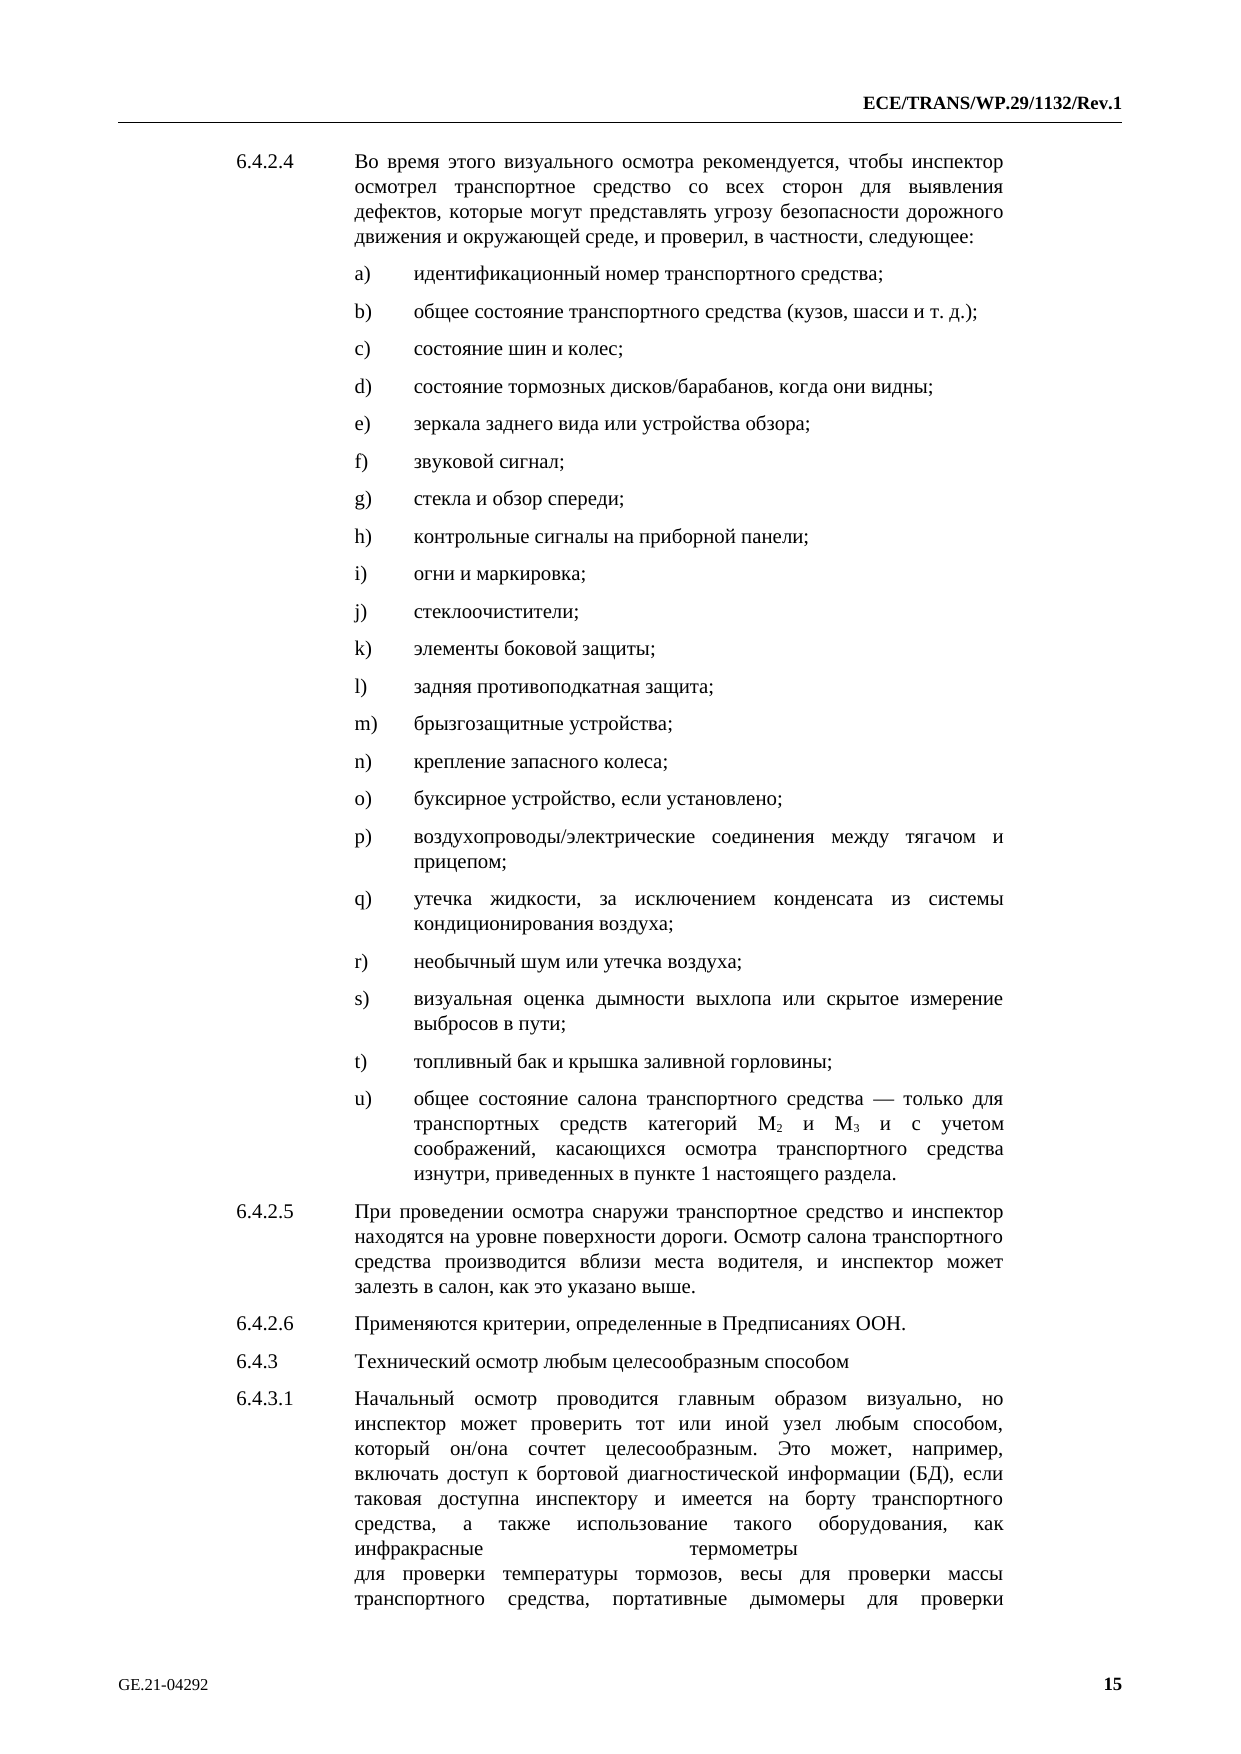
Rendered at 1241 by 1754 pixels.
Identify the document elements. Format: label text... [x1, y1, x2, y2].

text j) стеклоочистители; [354, 598, 1004, 623]
text s) визуальная оценка дымности выхлопа или скрытое измерение выбросов в пути; [354, 985, 1004, 1035]
text l) задняя противоподкатная защита; [354, 673, 1004, 698]
text e) зеркала заднего вида или устройства обзора; [354, 410, 1004, 435]
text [236, 1385, 1004, 1610]
text 6.4.2.6 Применяются критерии, определенные в Предписаниях ООН. [236, 1310, 1004, 1335]
text 6.4.2.5 При проведении осмотра снаружи транспортное средство и инспектор находятся на уровне поверхности дороги. Осмотр салона транспортного средства производится вблизи места водителя, и инспектор может залезть в салон, как это указано выше. [236, 1198, 1004, 1298]
text b) общее состояние транспортного средства (кузов, шасси и т. д.); [354, 298, 1004, 323]
text q) утечка жидкости, за исключением конденсата из системы кондиционирования воздуха; [354, 885, 1004, 935]
text d) состояние тормозных дисков/барабанов, когда они видны; [354, 373, 1004, 398]
text t) топливный бак и крышка заливной горловины; [354, 1048, 1004, 1073]
text g) стекла и обзор спереди; [354, 485, 1004, 510]
text p) воздухопроводы/электрические соединения между тягачом и прицепом; [354, 823, 1004, 873]
text o) буксирное устройство, если установлено; [354, 785, 1004, 810]
text i) огни и маркировка; [354, 560, 1004, 585]
text 6.4.2.4 Во время этого визуального осмотра рекомендуется, чтобы инспектор осмотрел транспортное средство со всех сторон для выявления дефектов, которые могут представлять угрозу безопасности дорожного движения и окружающей среде, и проверил, в частности, следующее: [236, 148, 1004, 248]
text u) общее состояние салона транспортного средства — только для транспортных средств категорий М2 и М3 и с учетом соображений, касающихся осмотра транспортного средства изнутри, приведенных в пункте 1 настоящего раздела. [354, 1085, 1004, 1185]
text 6.4.3 Технический осмотр любым целесообразным способом [236, 1348, 1004, 1373]
text n) крепление запасного колеса; [354, 748, 1004, 773]
text f) звуковой сигнал; [354, 448, 1004, 473]
text h) контрольные сигналы на приборной панели; [354, 523, 1004, 548]
text k) элементы боковой защиты; [354, 635, 1004, 660]
text m) брызгозащитные устройства; [354, 710, 1004, 735]
text а) идентификационный номер транспортного средства; [354, 260, 1004, 285]
text r) необычный шум или утечка воздуха; [354, 948, 1004, 973]
text c) состояние шин и колес; [354, 335, 1004, 360]
